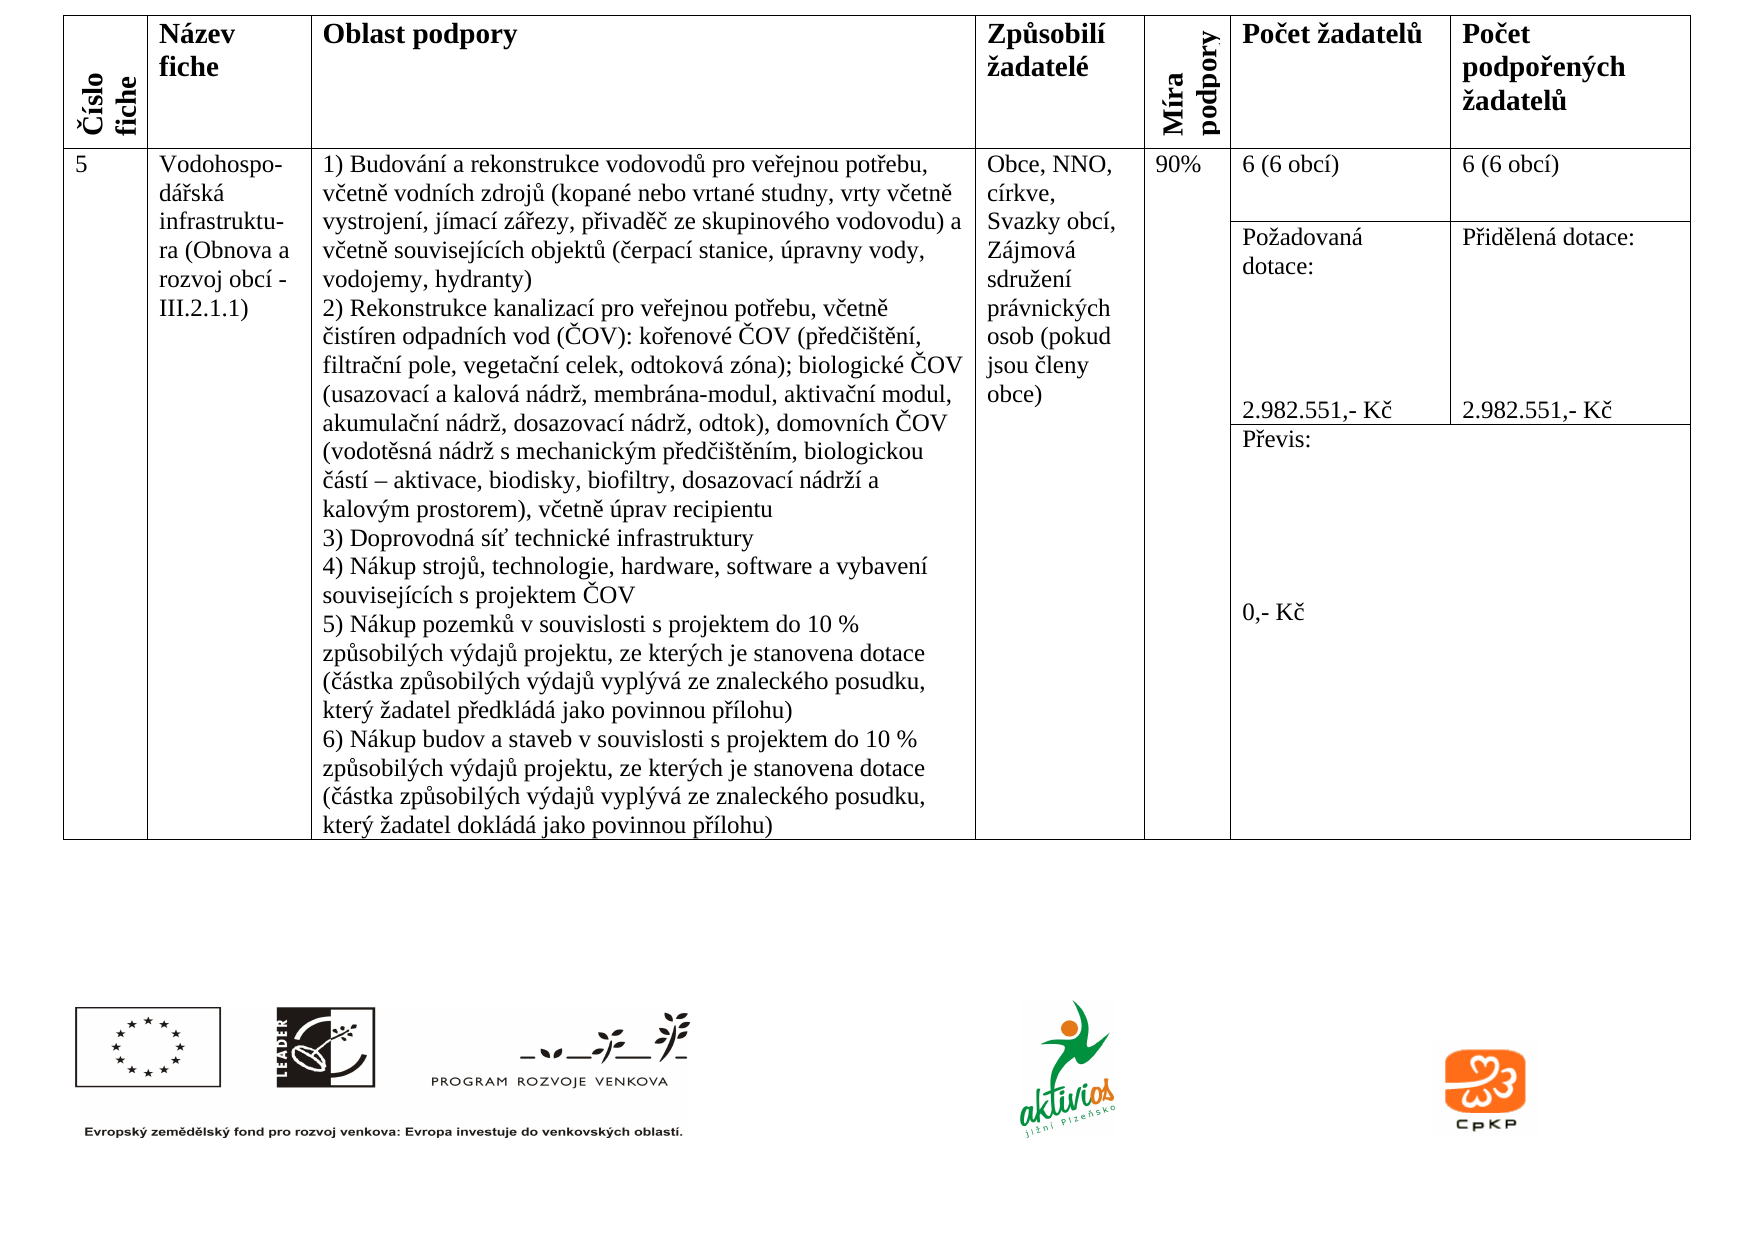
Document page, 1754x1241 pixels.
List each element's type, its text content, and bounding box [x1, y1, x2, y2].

picture [75, 1007, 690, 1138]
table_cell 6 (6 obcí) [1231, 149, 1450, 221]
table_cell 1) Budování a rekonstrukce vodovodů pro veřejnou potřebu, včetně vodních zdrojů (kopané nebo vrtané studny, vrty včetně vystrojení, jímací zářezy, přivaděč ze skupinového vodovodu) a včetně souvisejících objektů (čerpací stanice, úpravny vody, vodojemy, hydranty) 2) Rekonstrukce kanalizací pro veřejnou potřebu, včetně čistíren odpadních vod (ČOV): kořenové ČOV (předčištění, filtrační pole, vegetační celek, odtoková zóna); biologické ČOV (usazovací a kalová nádrž, membrána-modul, aktivační modul, akumulační nádrž, dosazovací nádrž, odtok), domovních ČOV (vodotěsná nádrž s mechanickým předčištěním, biologickou částí – aktivace, biodisky, biofiltry, dosazovací nádrží a kalovým prostorem), včetně úprav recipientu 3) Doprovodná síť technické infrastruktury 4) Nákup strojů, technologie, hardware, software a vybavení souvisejících s projektem ČOV 5) Nákup pozemků v souvislosti s projektem do 10 % způsobilých výdajů projektu, ze kterých je stanovena dotace (částka způsobilých výdajů vyplývá ze znaleckého posudku, který žadatel předkládá jako povinnou přílohu) 6) Nákup budov a staveb v souvislosti s projektem do 10 % způsobilých výdajů projektu, ze kterých je stanovena dotace (částka způsobilých výdajů vyplývá ze znaleckého posudku, který žadatel dokládá jako povinnou přílohu) [312, 149, 975, 839]
table_cell 6 (6 obcí) [1451, 149, 1690, 221]
table_header Počet podpořených žadatelů [1451, 16, 1690, 148]
table_header Název fiche [148, 16, 311, 148]
table_cell Převis: 0,- Kč [1231, 425, 1690, 839]
table_header Oblast podpory [312, 16, 975, 148]
table_header Počet žadatelů [1231, 16, 1450, 148]
table_cell Vodohospo-dářská infrastruktu-ra (Obnova a rozvoj obcí - III.2.1.1) [148, 149, 311, 839]
table_header Míra podpory [1145, 16, 1230, 148]
table_cell 90% [1145, 149, 1230, 839]
table_cell Přidělená dotace: 2.982.551,- Kč [1451, 222, 1690, 423]
table_header Číslo fiche [64, 16, 147, 148]
table_cell 5 [64, 149, 147, 839]
table_cell Požadovaná dotace: 2.982.551,- Kč [1231, 222, 1450, 423]
picture [1433, 1039, 1538, 1138]
picture [1020, 1000, 1115, 1138]
table_cell Obce, NNO, církve, Svazky obcí, Zájmová sdružení právnických osob (pokud jsou členy obce) [976, 149, 1144, 839]
table_header Způsobilí žadatelé [976, 16, 1144, 148]
